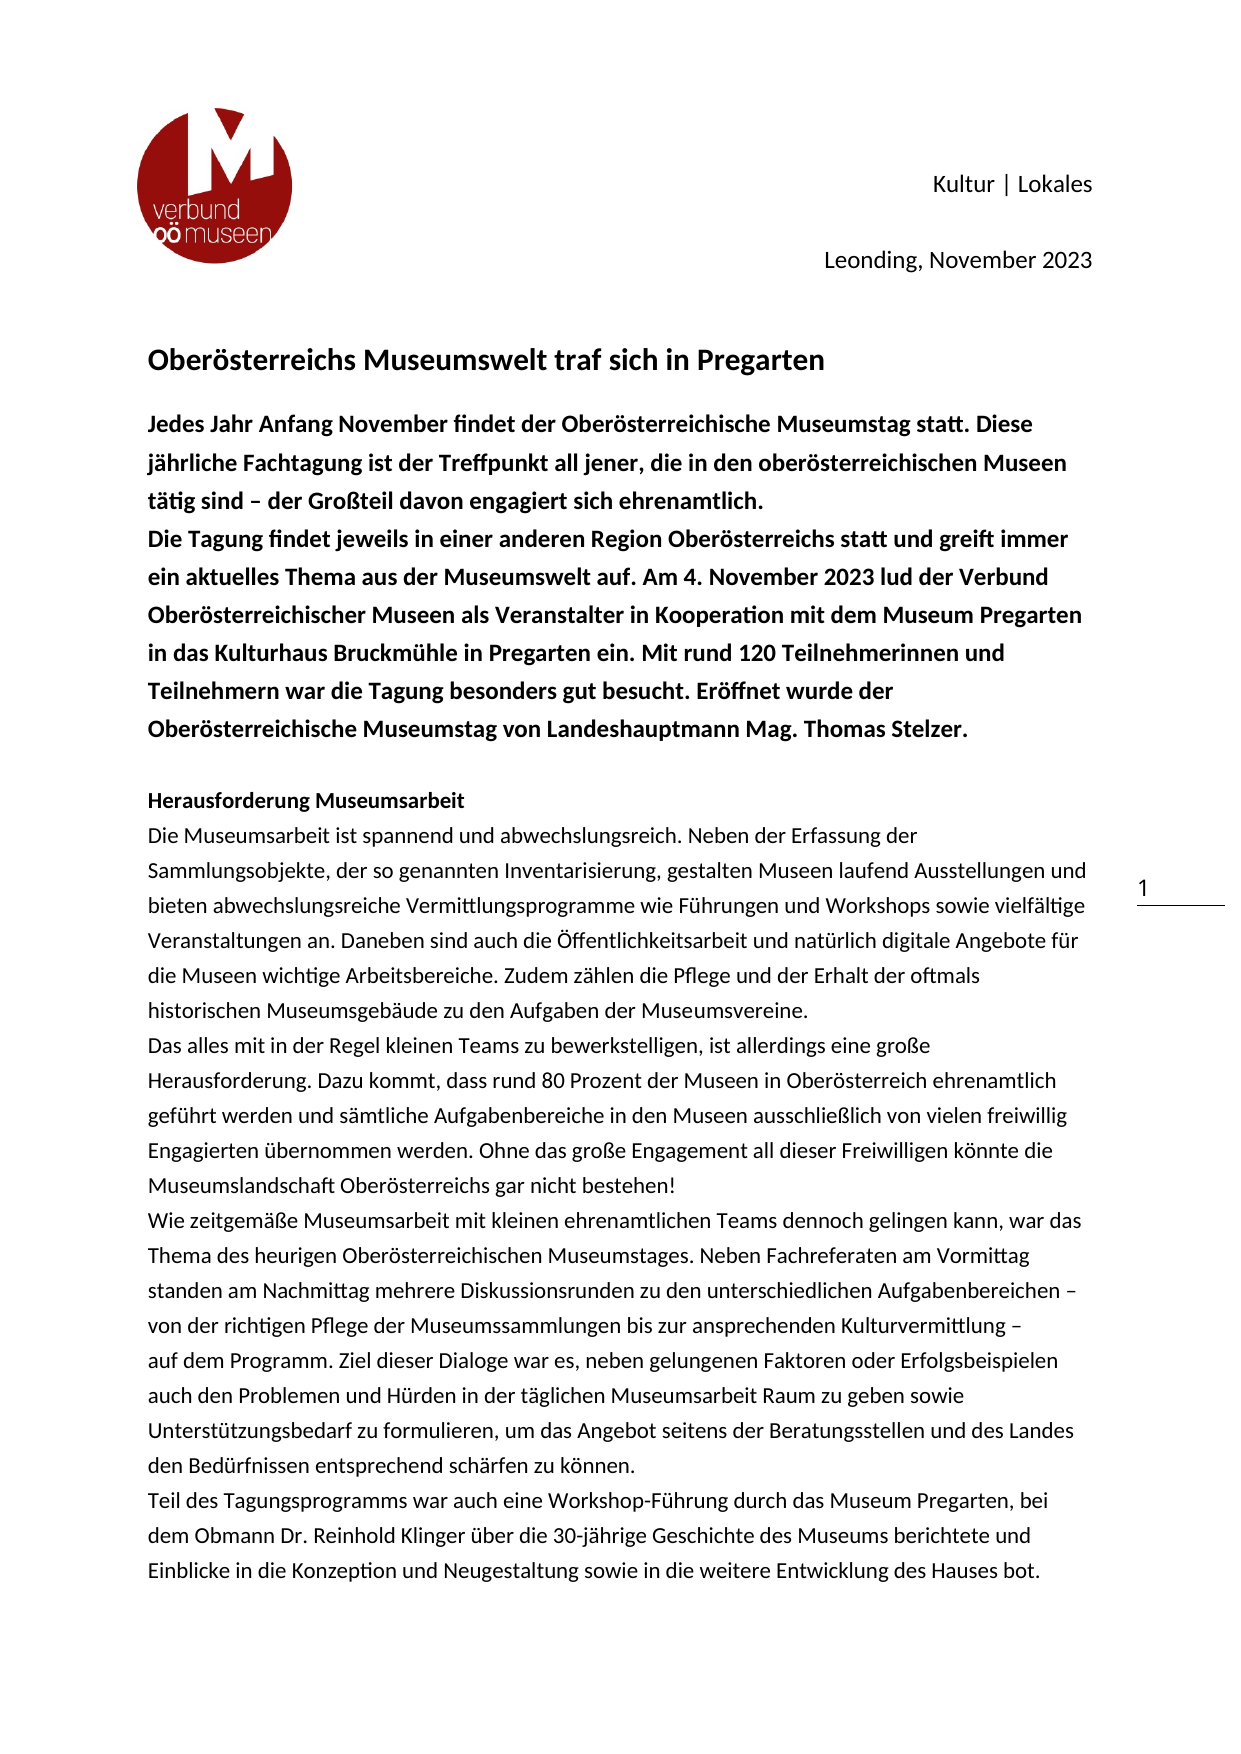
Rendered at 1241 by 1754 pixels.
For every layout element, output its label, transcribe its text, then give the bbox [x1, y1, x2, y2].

text Das alles mit in der Regel kleinen Teams zu bewerkstelligen, ist allerdings eine große Herausforderung. Dazu kommt, dass rund 80 Prozent der Museen in Oberösterreich ehrenamtlich geführt werden und sämtliche Aufgabenbereiche in den Museen ausschließlich von vielen freiwillig Engagierten übernommen werden. Ohne das große Engagement all dieser Freiwilligen könnte die Museumslandschaft Oberösterreichs gar nicht bestehen! [148, 1032, 1093, 1200]
text Die Tagung findet jeweils in einer anderen Region Oberösterreichs statt und greift immer ein aktuelles Thema aus der Museumswelt auf. Am 4. November 2023 lud der Verbund Oberösterreichischer Museen als Veranstalter in Kooperation mit dem Museum Pregarten in das Kulturhaus Bruckmühle in Pregarten ein. Mit rund 120 Teilnehmerinnen und Teilnehmern war die Tagung besonders gut besucht. Eröffnet wurde der Oberösterreichische Museumstag von Landeshauptmann Mag. Thomas Stelzer. [148, 523, 1093, 744]
text Herausforderung Museumsarbeit Die Museumsarbeit ist spannend und abwechslungsreich. Neben der Erfassung der Sammlungsobjekte, der so genannten Inventarisierung, gestalten Museen laufend Ausstellungen und bieten abwechslungsreiche Vermittlungsprogramme wie Führungen und Workshops sowie vielfältige Veranstaltungen an. Daneben sind auch die Öffentlichkeitsarbeit und natürlich digitale Angebote für die Museen wichtige Arbeitsbereiche. Zudem zählen die Pflege und der Erhalt der oftmals historischen Museumsgebäude zu den Aufgaben der Museumsvereine. [148, 752, 1093, 1025]
subtitle Kultur | Lokales [293, 168, 1093, 199]
text auf dem Programm. Ziel dieser Dialoge war es, neben gelungenen Faktoren oder Erfolgsbeispielen auch den Problemen und Hürden in der täglichen Museumsarbeit Raum zu geben sowie Unterstützungsbedarf zu formulieren, um das Angebot seitens der Beratungsstellen und des Landes den Bedürfnissen entsprechend schärfen zu können. [148, 1347, 1093, 1480]
text Oberösterreichs Museumswelt traf sich in Pregarten [148, 340, 1093, 378]
text Teil des Tagungsprogramms war auch eine Workshop-Führung durch das Museum Pregarten, bei dem Obmann Dr. Reinhold Klinger über die 30-jährige Geschichte des Museums berichtete und Einblicke in die Konzeption und Neugestaltung sowie in die weitere Entwicklung des Hauses bot. [148, 1487, 1093, 1585]
text Leonding, November 2023 [148, 245, 1093, 275]
text Jedes Jahr Anfang November findet der Oberösterreichische Museumstag statt. Diese jährliche Fachtagung ist der Treffpunkt all jener, die in den oberösterreichischen Museen tätig sind – der Großteil davon engagiert sich ehrenamtlich. [148, 408, 1093, 515]
text Wie zeitgemäße Museumsarbeit mit kleinen ehrenamtlichen Teams dennoch gelingen kann, war das Thema des heurigen Oberösterreichischen Museumstages. Neben Fachreferaten am Vormittag standen am Nachmittag mehrere Diskussionsrunden zu den unterschiedlichen Aufgabenbereichen – von der richtigen Pflege der Museumssammlungen bis zur ansprechenden Kulturvermittlung – [148, 1207, 1093, 1340]
picture [136, 108, 293, 264]
